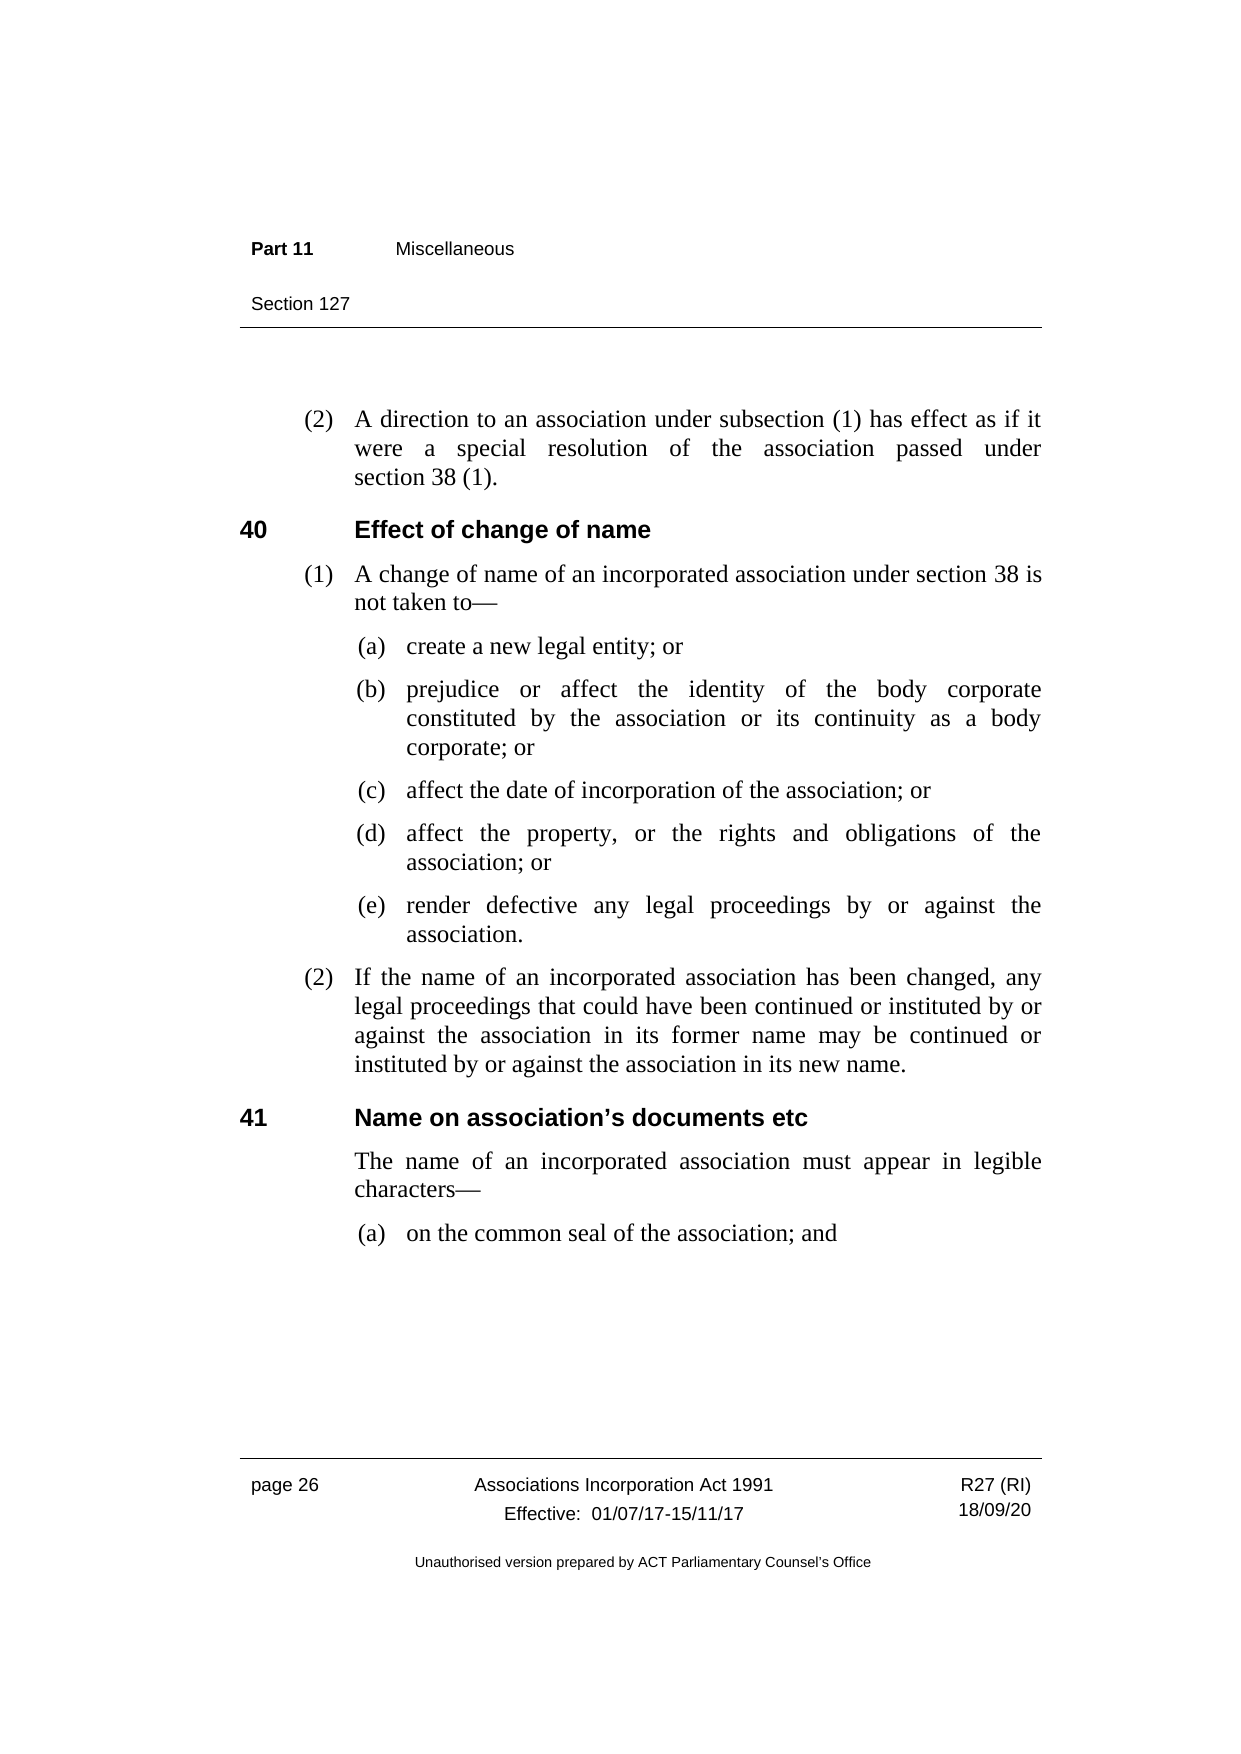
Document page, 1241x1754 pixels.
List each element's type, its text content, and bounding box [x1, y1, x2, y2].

text The name of an incorporated association must appear in legible characters— [354, 1146, 1042, 1203]
text 41 Name on association’s documents etc [239, 1102, 1042, 1131]
text 40 Effect of change of name [239, 515, 1042, 544]
text (2) A direction to an association under subsection (1) has effect as if it were a special resolution of the association passed under section 38 (1). [239, 404, 1042, 490]
text (2) If the name of an incorporated association has been changed, any legal proceedings that could have been continued or instituted by or against the association in its former name may be continued or instituted by or against the association in its new name. [239, 962, 1042, 1077]
text (e) render defective any legal proceedings by or against the association. [239, 890, 1042, 948]
text (b) prejudice or affect the identity of the body corporate constituted by the association or its continuity as a body corporate; or [239, 674, 1042, 760]
text (d) affect the property, or the rights and obligations of the association; or [239, 818, 1042, 876]
text (c) affect the date of incorporation of the association; or [239, 775, 1042, 804]
text (1) A change of name of an incorporated association under section 38 is not taken to— [239, 559, 1042, 616]
text (a) create a new legal entity; or [239, 631, 1042, 659]
text (a) on the common seal of the association; and [239, 1218, 1042, 1247]
